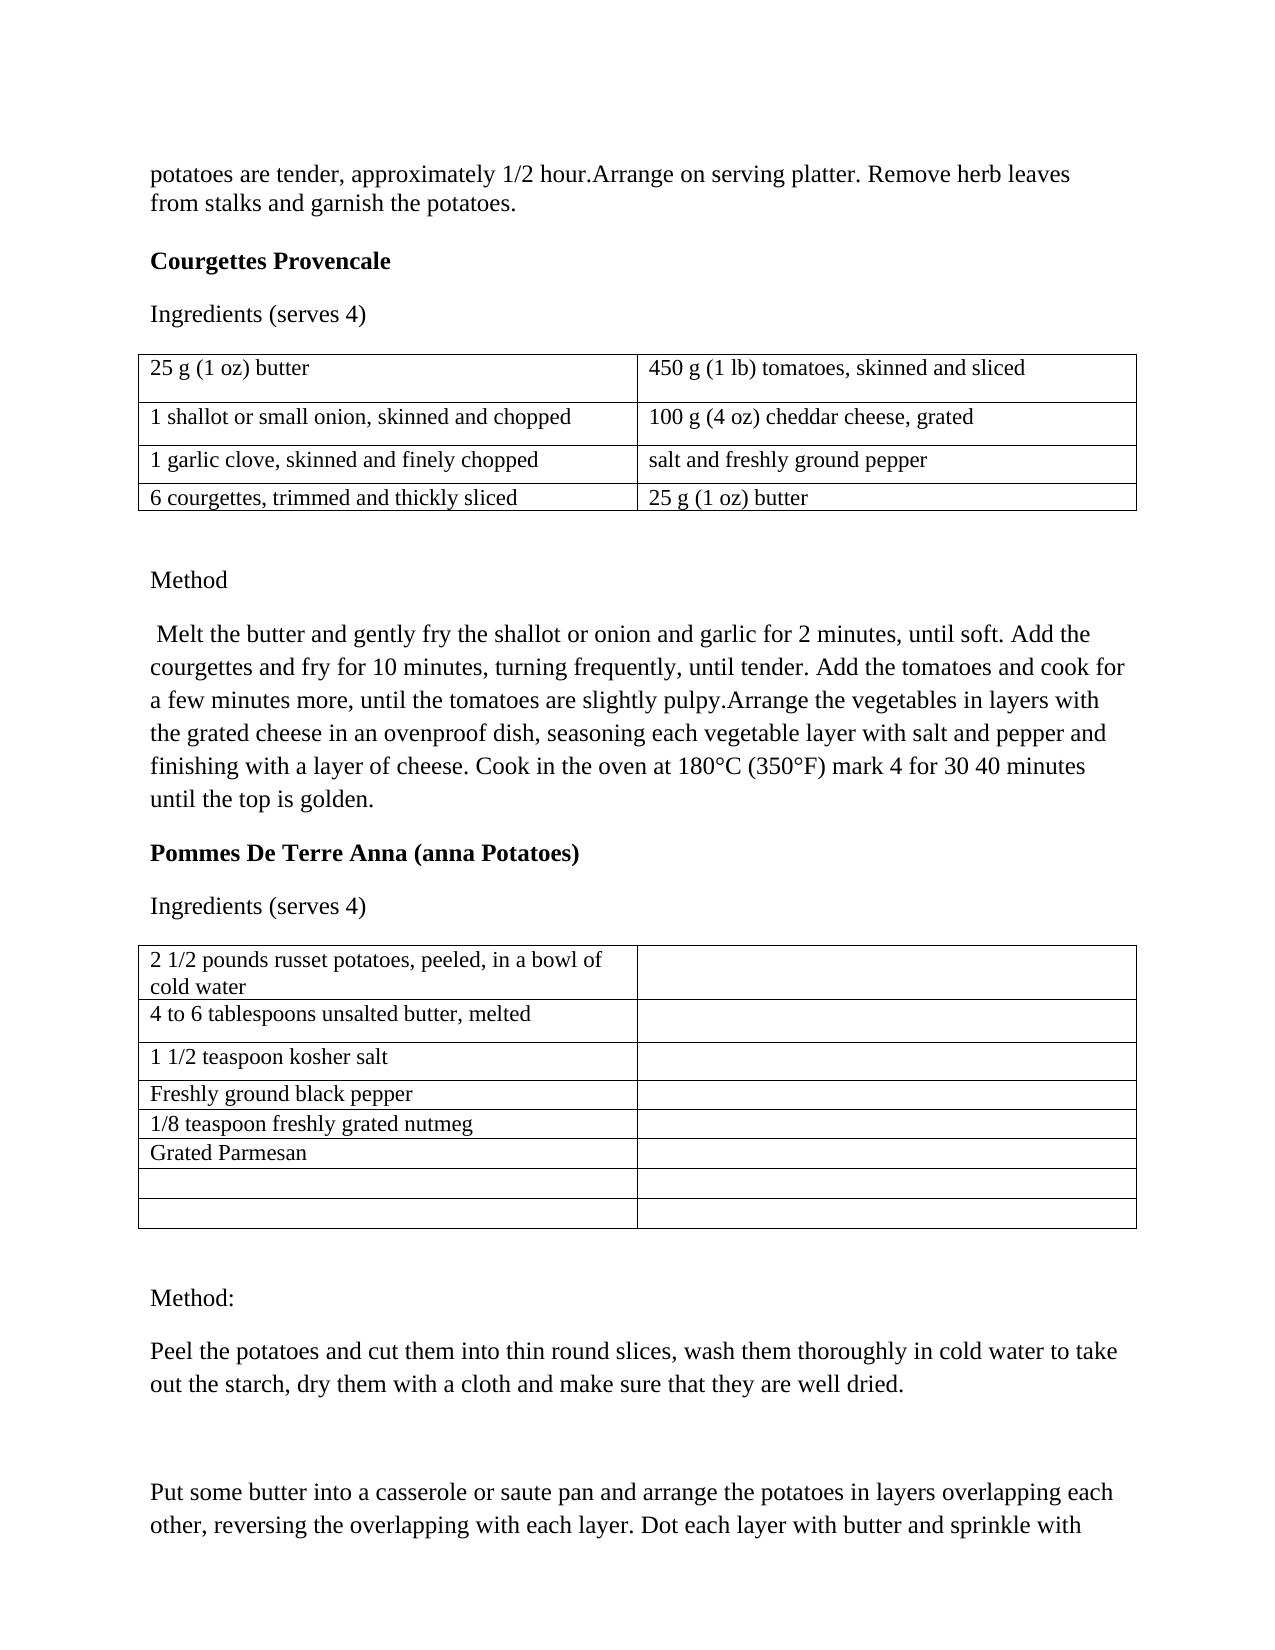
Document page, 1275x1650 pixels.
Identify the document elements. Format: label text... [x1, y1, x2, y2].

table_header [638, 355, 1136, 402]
text Peel the potatoes and cut them into thin round slices, wash them thoroughly in cold water to take out the starch, dry them with a cloth and make sure that they are well dried. [150, 1336, 1125, 1398]
text Ingredients (serves 4) [150, 891, 1125, 920]
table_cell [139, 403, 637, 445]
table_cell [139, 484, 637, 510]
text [150, 1477, 1125, 1539]
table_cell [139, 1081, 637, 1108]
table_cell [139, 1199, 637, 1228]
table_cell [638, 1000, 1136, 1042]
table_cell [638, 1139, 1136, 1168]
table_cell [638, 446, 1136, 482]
text Melt the butter and gently fry the shallot or onion and garlic for 2 minutes, until soft. Add the courgettes and fry for 10 minutes, turning frequently, until tender. Add the tomatoes and cook for a few minutes more, until the tomatoes are slightly pulpy.Arrange the vegetables in layers with the grated cheese in an ovenproof dish, seasoning each vegetable layer with salt and pepper and finishing with a layer of cheese. Cook in the oven at 180°C (350°F) mark 4 for 30 40 minutes until the top is golden. [150, 619, 1125, 812]
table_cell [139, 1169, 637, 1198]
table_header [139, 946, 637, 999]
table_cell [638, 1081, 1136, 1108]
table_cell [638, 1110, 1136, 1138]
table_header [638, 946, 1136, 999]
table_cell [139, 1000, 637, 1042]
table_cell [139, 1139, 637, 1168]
text Method [150, 565, 1125, 593]
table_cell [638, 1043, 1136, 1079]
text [150, 159, 1125, 217]
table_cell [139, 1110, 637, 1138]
text Method: [150, 1283, 1125, 1311]
text Ingredients (serves 4) [150, 299, 1125, 328]
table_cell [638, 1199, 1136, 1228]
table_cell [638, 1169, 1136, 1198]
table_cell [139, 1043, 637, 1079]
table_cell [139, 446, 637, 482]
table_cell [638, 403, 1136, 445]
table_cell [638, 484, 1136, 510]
text Pommes De Terre Anna (anna Potatoes) [150, 838, 1125, 866]
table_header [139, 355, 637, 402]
text Courgettes Provencale [150, 246, 1125, 274]
